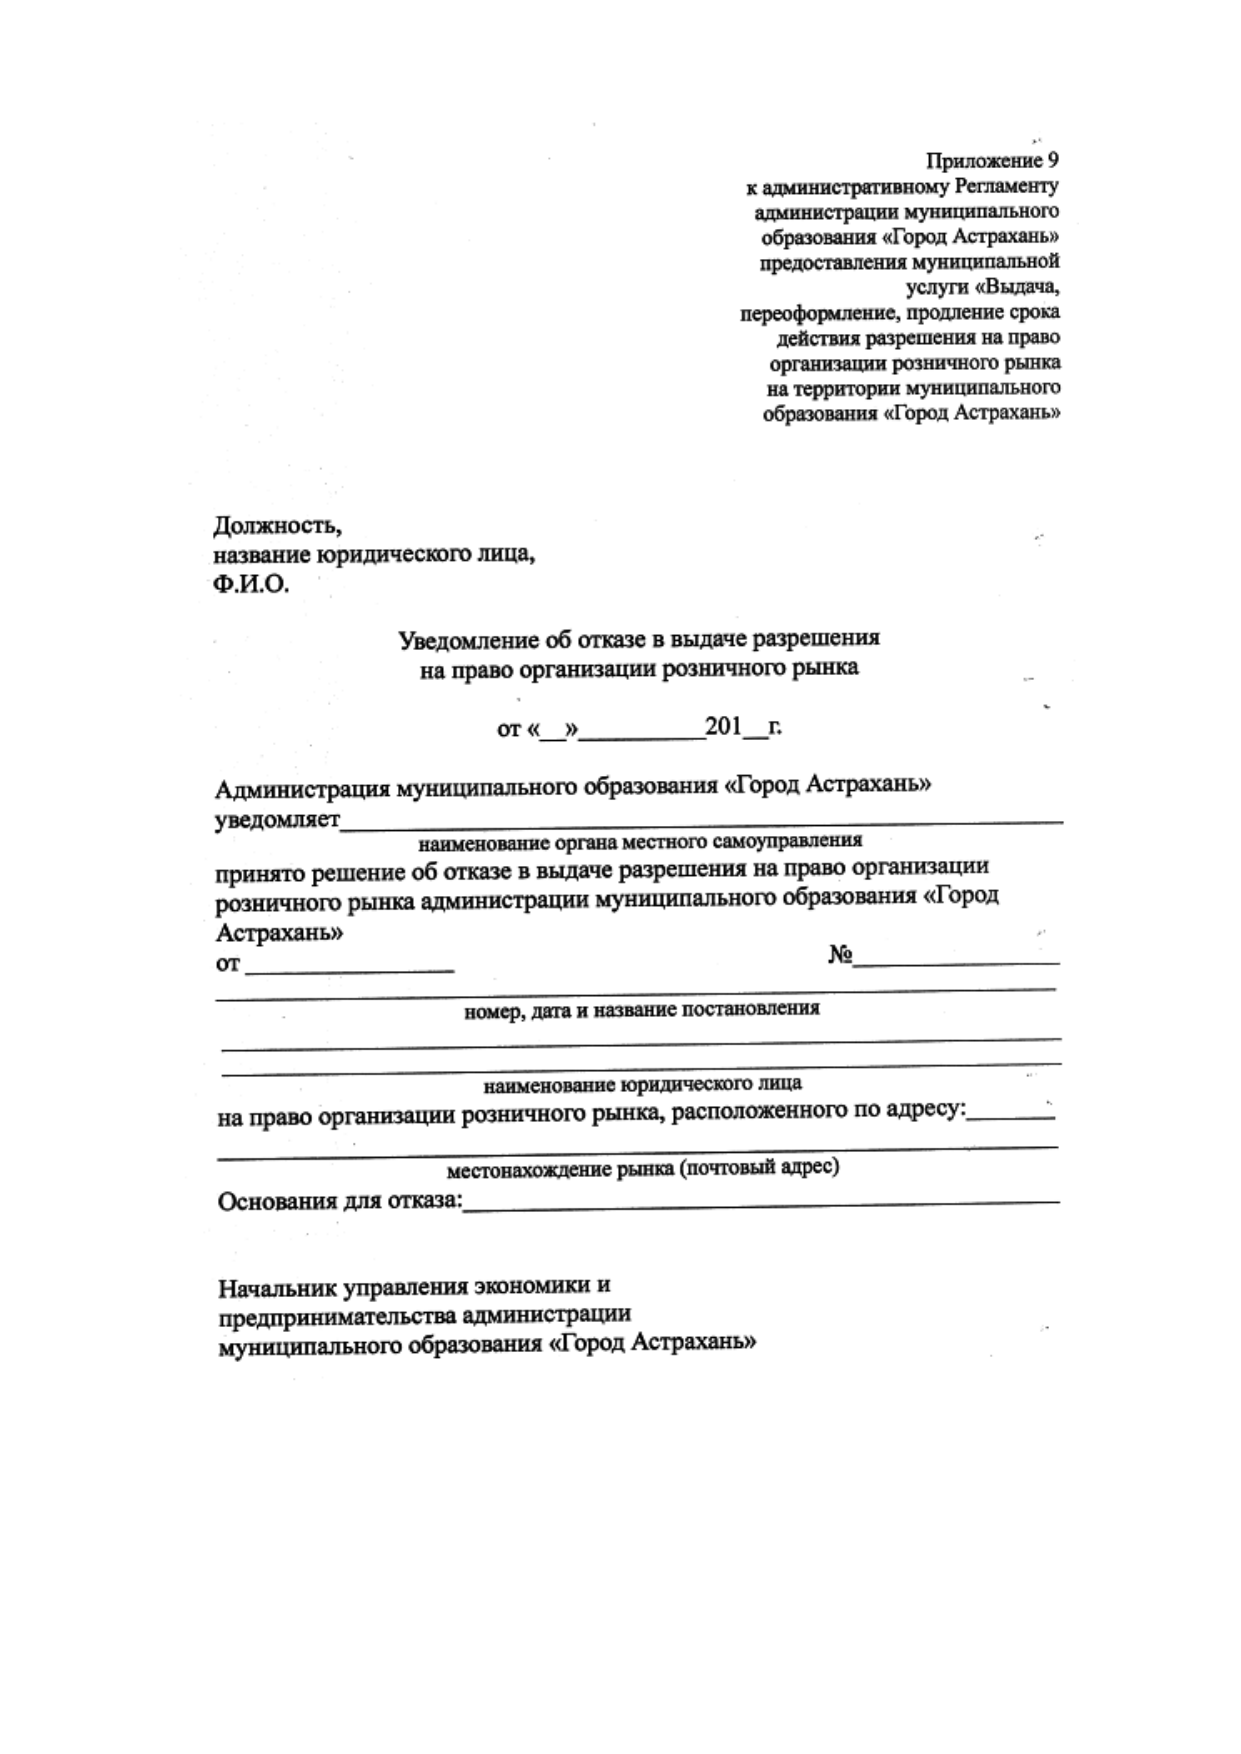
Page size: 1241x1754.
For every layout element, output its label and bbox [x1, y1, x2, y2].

picture [177, 118, 1079, 1387]
